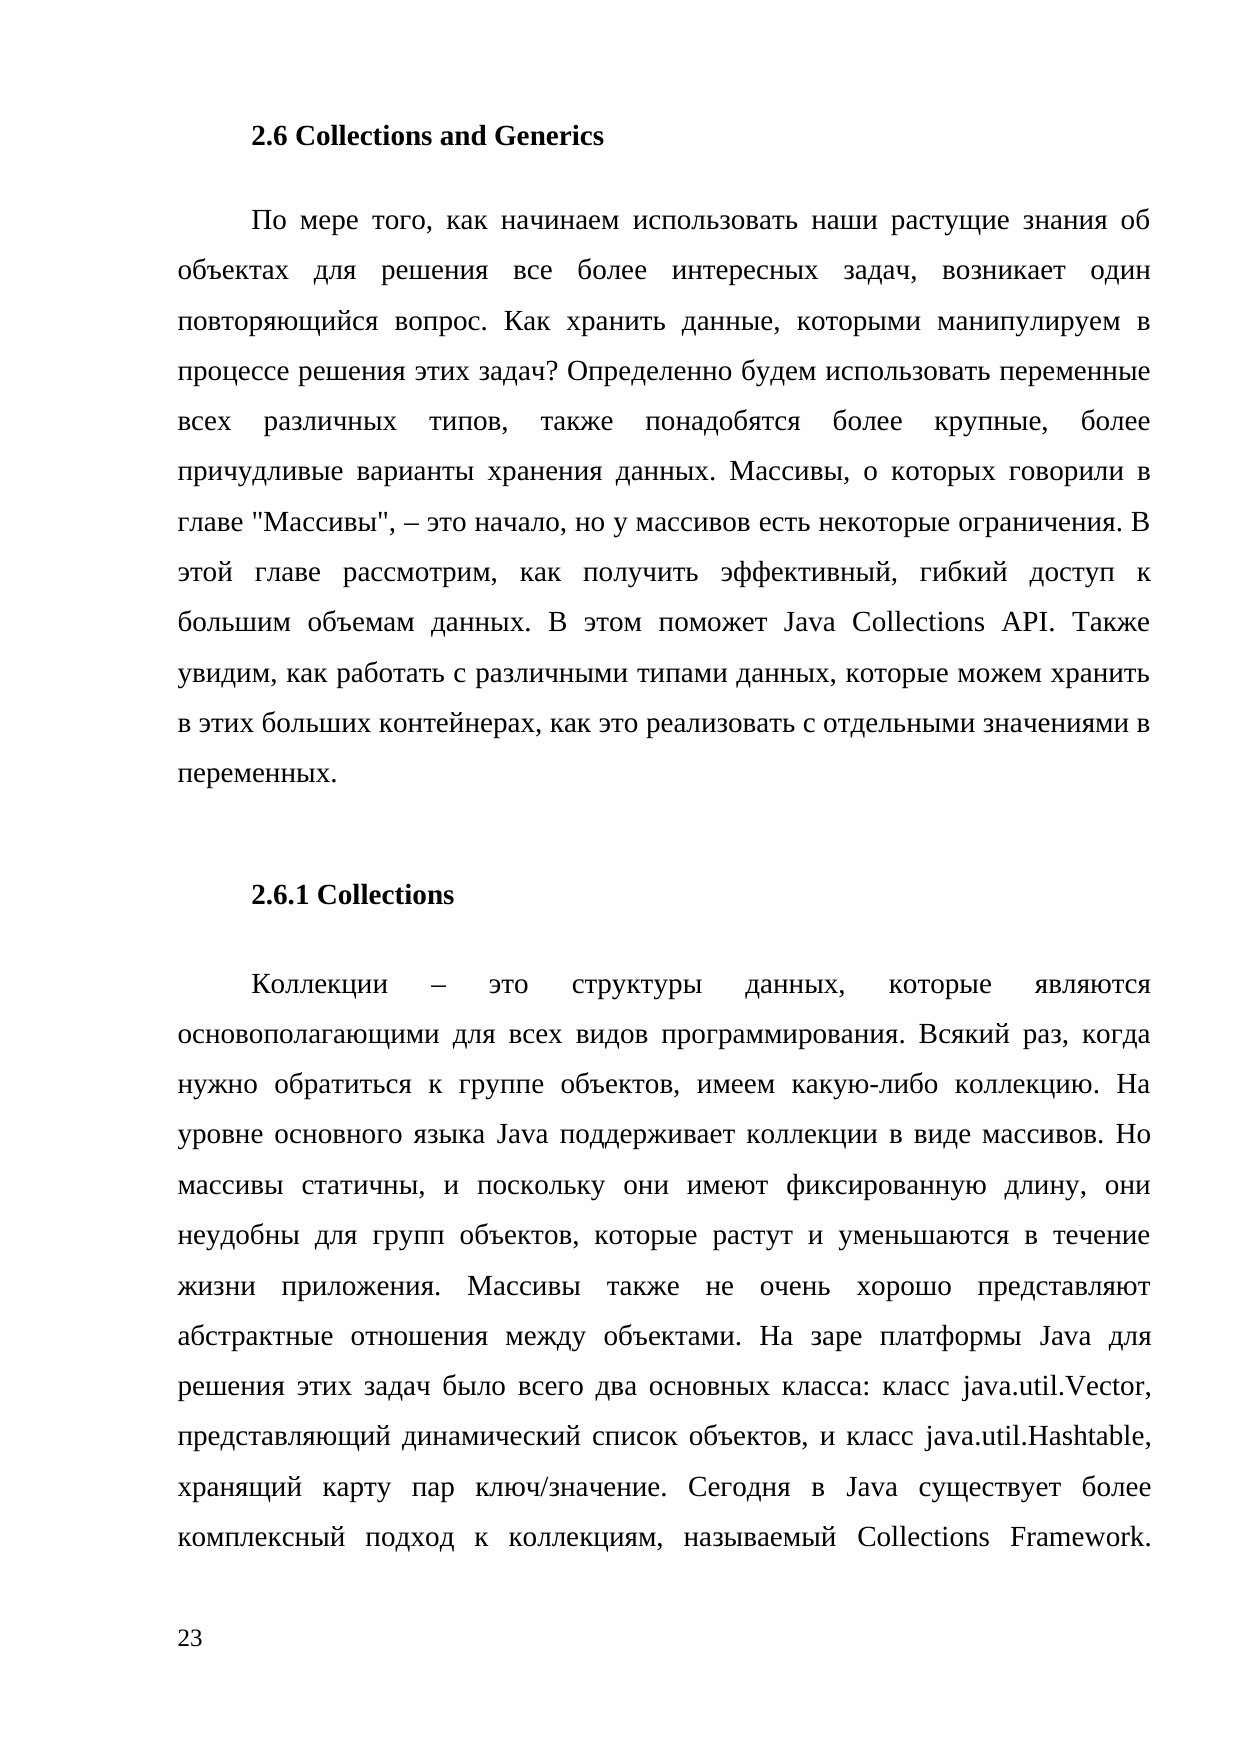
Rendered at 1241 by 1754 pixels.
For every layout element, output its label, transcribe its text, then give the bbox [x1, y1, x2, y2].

subtitle 2.6.1 Collections [177, 877, 1152, 910]
text По мере того, как начинаем использовать наши растущие знания об объектах для решения все более интересных задач, возникает один повторяющийся вопрос. Как хранить данные, которыми манипулируем в процессе решения этих задач? Определенно будем использовать переменные всех различных типов, также понадобятся более крупные, более причудливые варианты хранения данных. Массивы, о которых говорили в главе "Массивы", – это начало, но у массивов есть некоторые ограничения. В этой главе рассмотрим, как получить эффективный, гибкий доступ к большим объемам данных. В этом поможет Java Collections API. Также увидим, как работать с различными типами данных, которые можем хранить в этих больших контейнерах, как это реализовать с отдельными значениями в переменных. [177, 202, 1152, 789]
subtitle 2.6 Collections and Generics [177, 118, 1152, 152]
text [177, 966, 1152, 1553]
